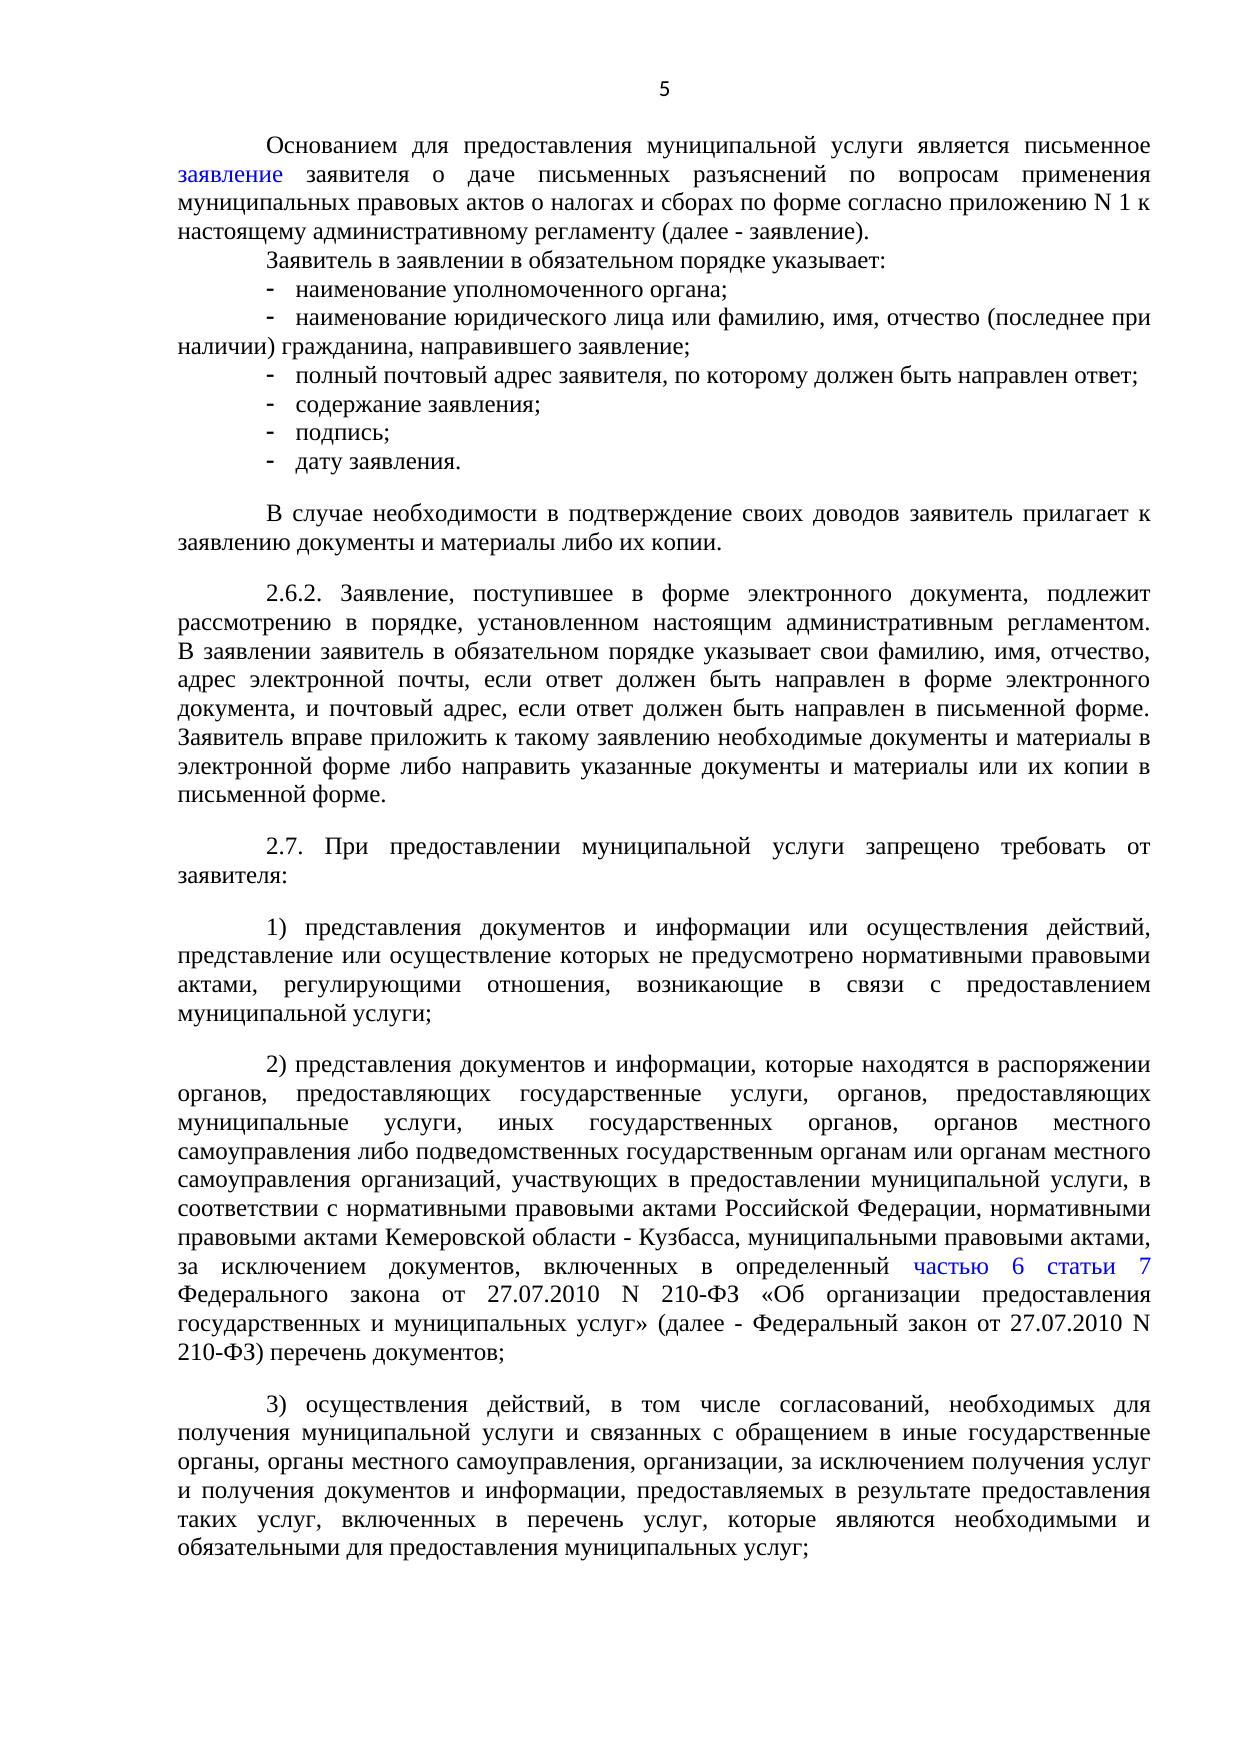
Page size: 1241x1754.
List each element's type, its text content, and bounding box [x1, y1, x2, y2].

text 2) представления документов и информации, которые находятся в распоряжении органов, предоставляющих государственные услуги, органов, предоставляющих муниципальные услуги, иных государственных органов, органов местного самоуправления либо подведомственных государственным органам или органам местного самоуправления организаций, участвующих в предоставлении муниципальной услуги, в соответствии с нормативными правовыми актами Российской Федерации, нормативными правовыми актами Кемеровской области - Кузбасса, муниципальными правовыми актами, за исключением документов, включенных в определенный частью 6 статьи 7 Федерального закона от 27.07.2010 N 210-ФЗ «Об организации предоставления государственных и муниципальных услуг» (далее - Федеральный закон от 27.07.2010 N 210-ФЗ) перечень документов; [177, 1049, 1152, 1366]
list наименование юридического лица или фамилию, имя, отчество (последнее при наличии) гражданина, направившего заявление; [177, 302, 1152, 360]
text Заявитель в заявлении в обязательном порядке указывает: [177, 245, 1152, 274]
text В случае необходимости в подтверждение своих доводов заявитель прилагает к заявлению документы и материалы либо их копии. [177, 498, 1152, 555]
text 2.6.2. Заявление, поступившее в форме электронного документа, подлежит рассмотрению в порядке, установленном настоящим административным регламентом. В заявлении заявитель в обязательном порядке указывает свои фамилию, имя, отчество, адрес электронной почты, если ответ должен быть направлен в форме электронного документа, и почтовый адрес, если ответ должен быть направлен в письменной форме. Заявитель вправе приложить к такому заявлению необходимые документы и материалы в электронной форме либо направить указанные документы и материалы или их копии в письменной форме. [177, 578, 1152, 808]
text 1) представления документов и информации или осуществления действий, представление или осуществление которых не предусмотрено нормативными правовыми актами, регулирующими отношения, возникающие в связи с предоставлением муниципальной услуги; [177, 912, 1152, 1027]
list полный почтовый адрес заявителя, по которому должен быть направлен ответ; [177, 360, 1152, 389]
list подпись; [177, 417, 1152, 446]
text Основанием для предоставления муниципальной услуги является письменное заявление заявителя о даче письменных разъяснений по вопросам применения муниципальных правовых актов о налогах и сборах по форме согласно приложению N 1 к настоящему административному регламенту (далее - заявление). [177, 130, 1152, 245]
text 3) осуществления действий, в том числе согласований, необходимых для получения муниципальной услуги и связанных с обращением в иные государственные органы, органы местного самоуправления, организации, за исключением получения услуг и получения документов и информации, предоставляемых в результате предоставления таких услуг, включенных в перечень услуг, которые являются необходимыми и обязательными для предоставления муниципальных услуг; [177, 1389, 1152, 1561]
text 2.7. При предоставлении муниципальной услуги запрещено требовать от заявителя: [177, 831, 1152, 889]
list содержание заявления; [177, 389, 1152, 417]
list дату заявления. [177, 446, 1152, 475]
list наименование уполномоченного органа; [177, 274, 1152, 302]
